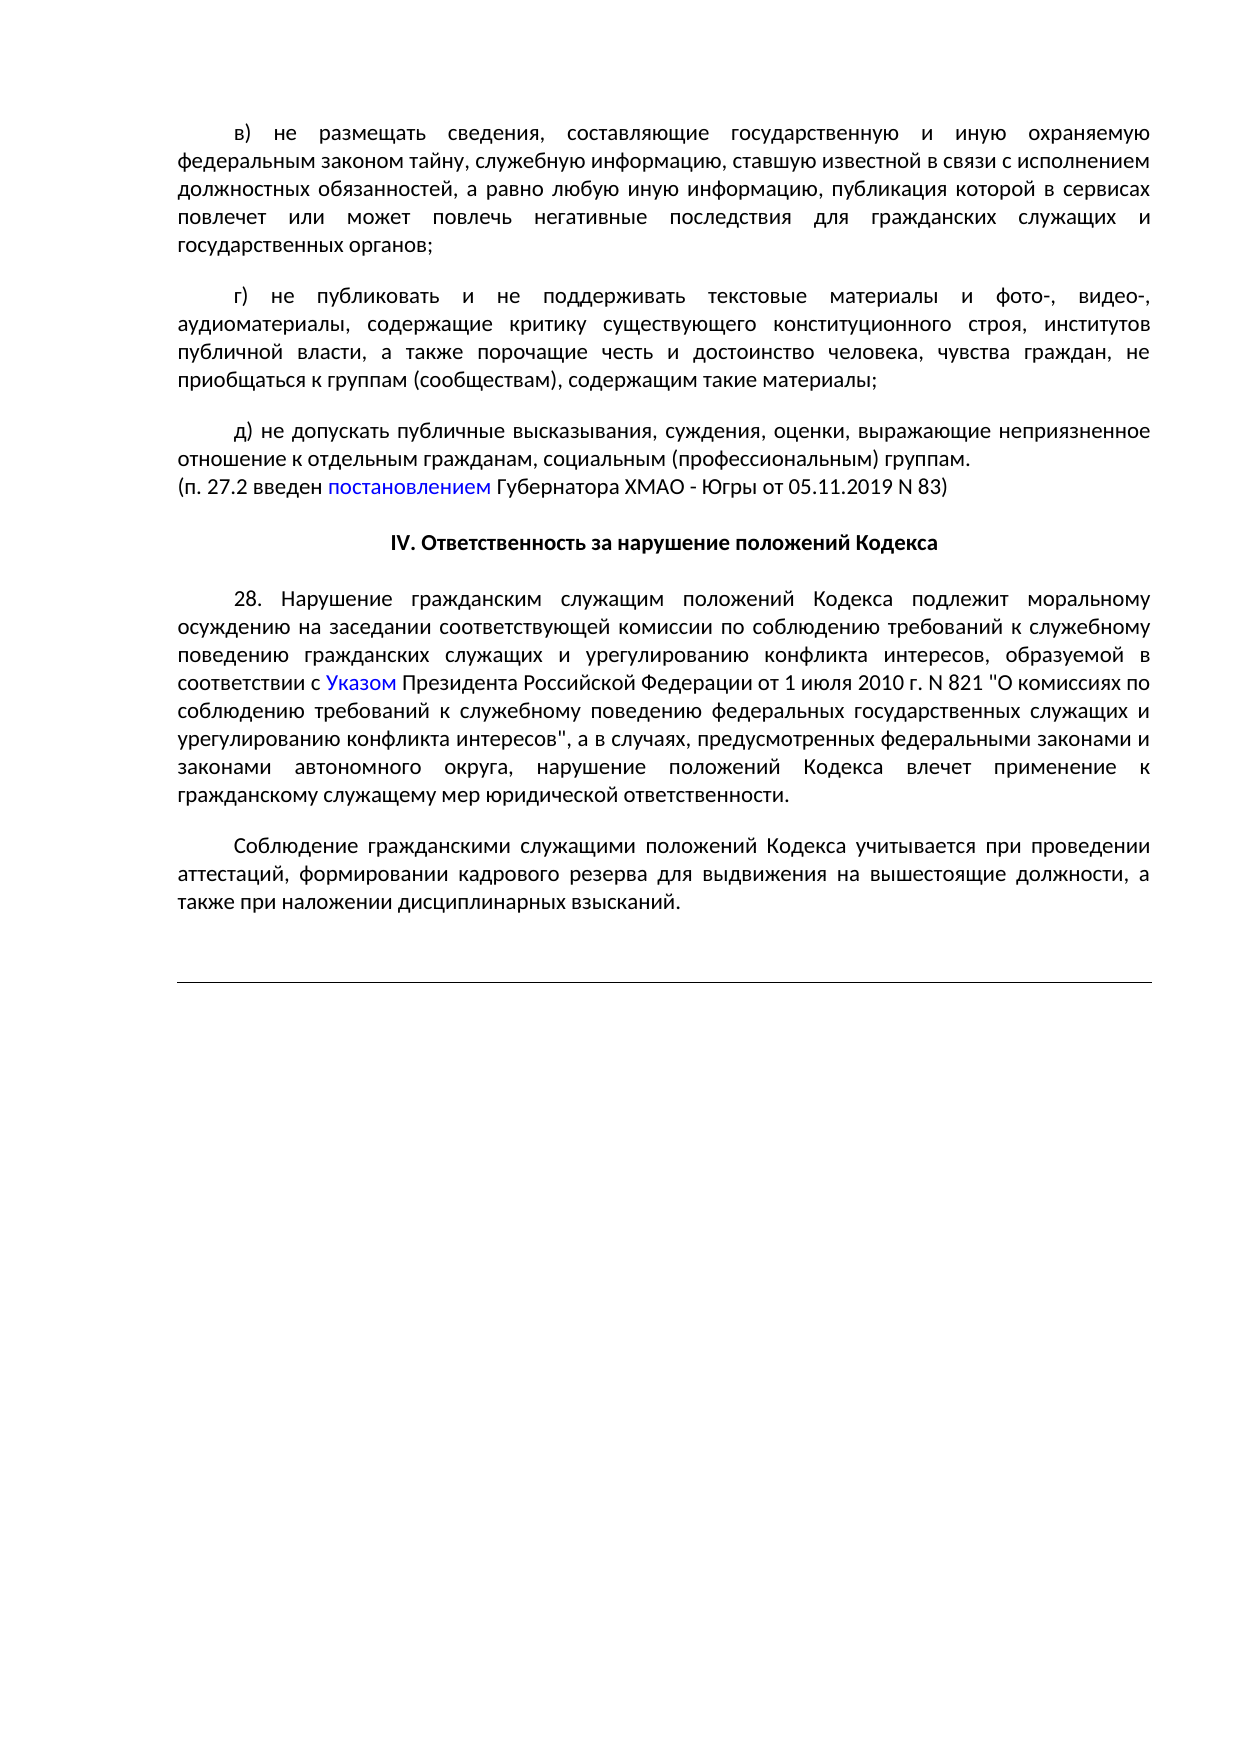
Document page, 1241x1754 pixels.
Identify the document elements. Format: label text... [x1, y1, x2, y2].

title IV. Ответственность за нарушение положений Кодекса [177, 528, 1152, 556]
text Соблюдение гражданскими служащими положений Кодекса учитывается при проведении аттестаций, формировании кадрового резерва для выдвижения на вышестоящие должности, а также при наложении дисциплинарных взысканий. [177, 831, 1152, 915]
text (п. 27.2 введен постановлением Губернатора ХМАО - Югры от 05.11.2019 N 83) [177, 472, 1152, 500]
text д) не допускать публичные высказывания, суждения, оценки, выражающие неприязненное отношение к отдельным гражданам, социальным (профессиональным) группам. [177, 416, 1152, 472]
text в) не размещать сведения, составляющие государственную и иную охраняемую федеральным законом тайну, служебную информацию, ставшую известной в связи с исполнением должностных обязанностей, а равно любую иную информацию, публикация которой в сервисах повлечет или может повлечь негативные последствия для гражданских служащих и государственных органов; [177, 118, 1152, 258]
text 28. Нарушение гражданским служащим положений Кодекса подлежит моральному осуждению на заседании соответствующей комиссии по соблюдению требований к служебному поведению гражданских служащих и урегулированию конфликта интересов, образуемой в соответствии с Указом Президента Российской Федерации от 1 июля 2010 г. N 821 "О комиссиях по соблюдению требований к служебному поведению федеральных государственных служащих и урегулированию конфликта интересов", а в случаях, предусмотренных федеральными законами и законами автономного округа, нарушение положений Кодекса влечет применение к гражданскому служащему мер юридической ответственности. [177, 584, 1152, 808]
text г) не публиковать и не поддерживать текстовые материалы и фото-, видео-, аудиоматериалы, содержащие критику существующего конституционного строя, институтов публичной власти, а также порочащие честь и достоинство человека, чувства граждан, не приобщаться к группам (сообществам), содержащим такие материалы; [177, 281, 1152, 393]
